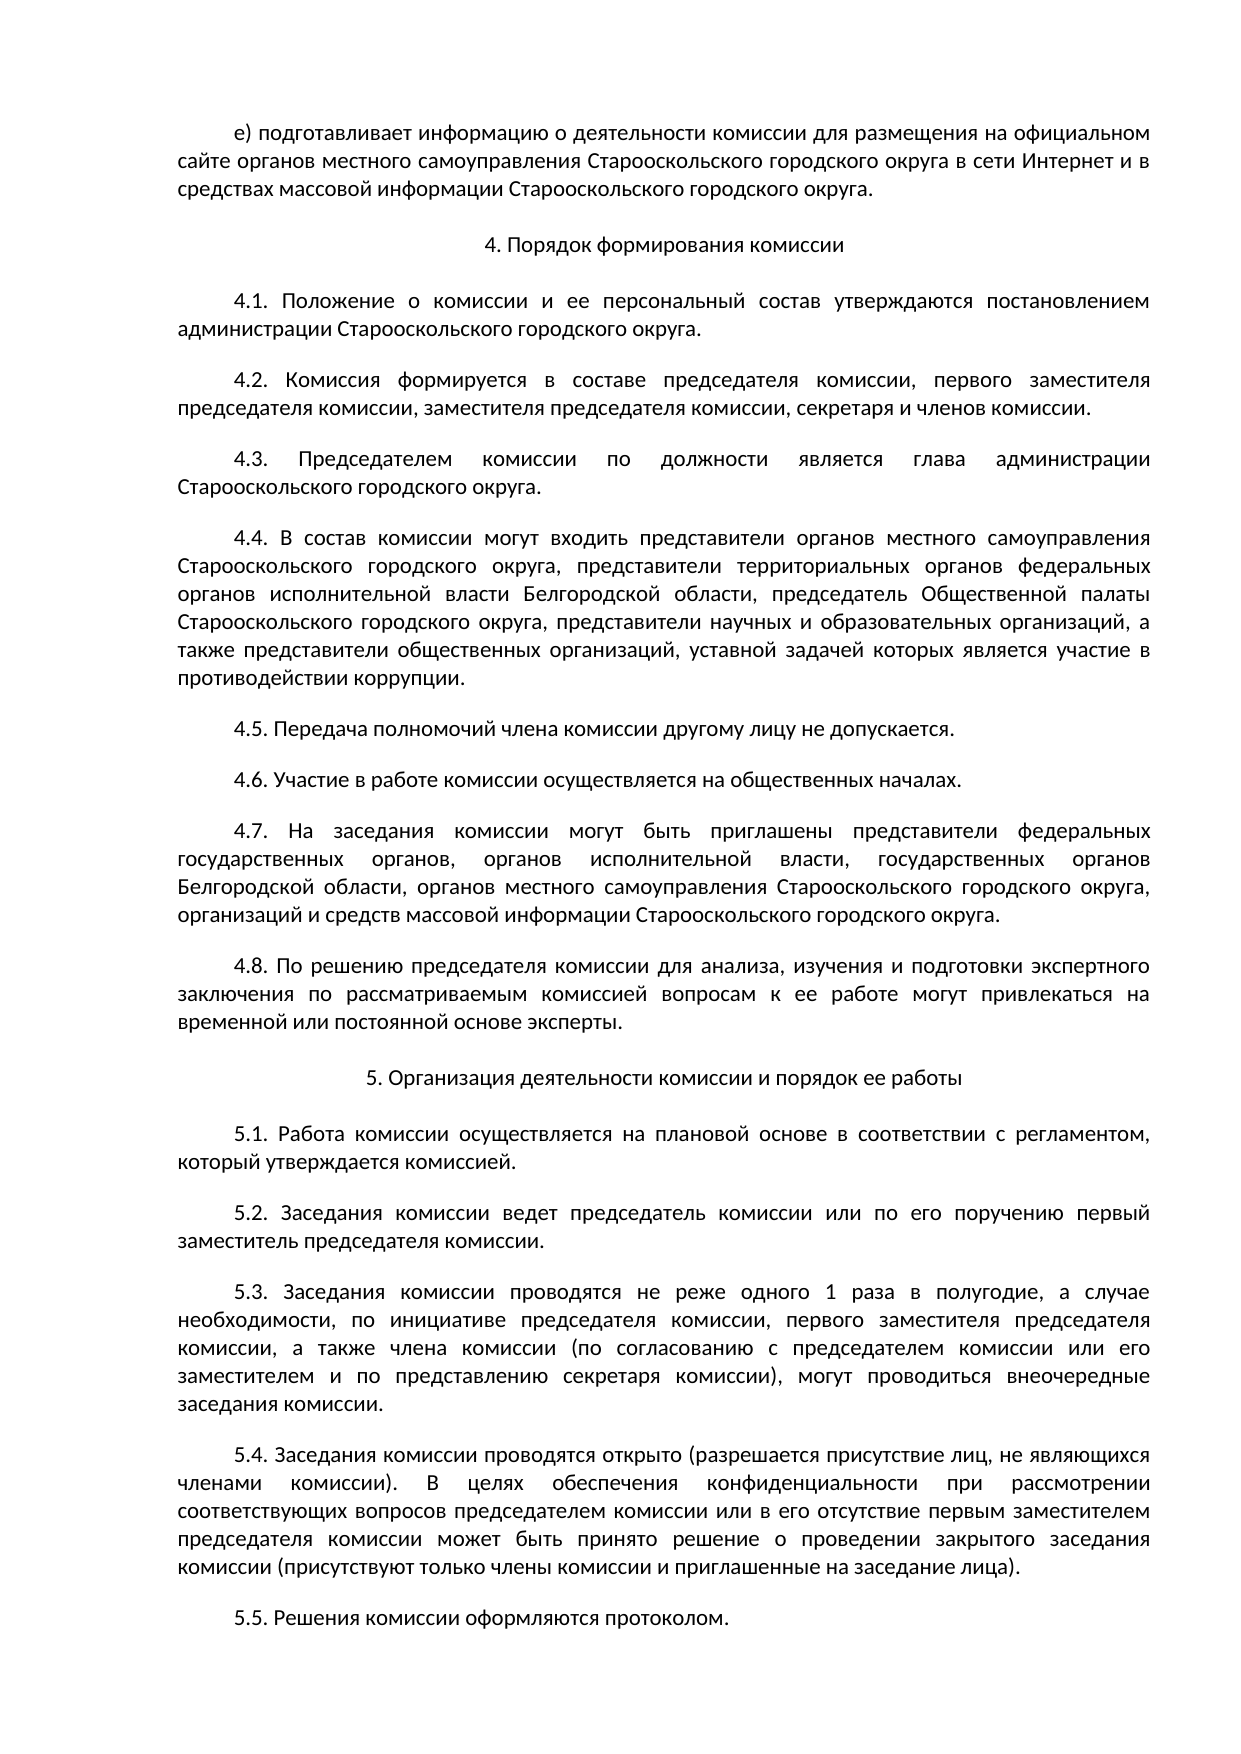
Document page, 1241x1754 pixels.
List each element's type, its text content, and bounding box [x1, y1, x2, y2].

text 4.2. Комиссия формируется в составе председателя комиссии, первого заместителя председателя комиссии, заместителя председателя комиссии, секретаря и членов комиссии. [177, 365, 1152, 421]
text 5. Организация деятельности комиссии и порядок ее работы [177, 1063, 1152, 1091]
text 5.4. Заседания комиссии проводятся открыто (разрешается присутствие лиц, не являющихся членами комиссии). В целях обеспечения конфиденциальности при рассмотрении соответствующих вопросов председателем комиссии или в его отсутствие первым заместителем председателя комиссии может быть принято решение о проведении закрытого заседания комиссии (присутствуют только члены комиссии и приглашенные на заседание лица). [177, 1440, 1152, 1580]
text 4. Порядок формирования комиссии [177, 230, 1152, 258]
text 5.5. Решения комиссии оформляются протоколом. [177, 1603, 1152, 1631]
text 4.8. По решению председателя комиссии для анализа, изучения и подготовки экспертного заключения по рассматриваемым комиссией вопросам к ее работе могут привлекаться на временной или постоянной основе эксперты. [177, 951, 1152, 1035]
text 5.3. Заседания комиссии проводятся не реже одного 1 раза в полугодие, а случае необходимости, по инициативе председателя комиссии, первого заместителя председателя комиссии, а также члена комиссии (по согласованию с председателем комиссии или его заместителем и по представлению секретаря комиссии), могут проводиться внеочередные заседания комиссии. [177, 1277, 1152, 1417]
text 4.3. Председателем комиссии по должности является глава администрации Старооскольского городского округа. [177, 444, 1152, 500]
text 4.5. Передача полномочий члена комиссии другому лицу не допускается. [177, 714, 1152, 742]
text 5.1. Работа комиссии осуществляется на плановой основе в соответствии с регламентом, который утверждается комиссией. [177, 1119, 1152, 1175]
text 4.7. На заседания комиссии могут быть приглашены представители федеральных государственных органов, органов исполнительной власти, государственных органов Белгородской области, органов местного самоуправления Старооскольского городского округа, организаций и средств массовой информации Старооскольского городского округа. [177, 816, 1152, 928]
text 4.4. В состав комиссии могут входить представители органов местного самоуправления Старооскольского городского округа, представители территориальных органов федеральных органов исполнительной власти Белгородской области, председатель Общественной палаты Старооскольского городского округа, представители научных и образовательных организаций, а также представители общественных организаций, уставной задачей которых является участие в противодействии коррупции. [177, 523, 1152, 691]
text е) подготавливает информацию о деятельности комиссии для размещения на официальном сайте органов местного самоуправления Старооскольского городского округа в сети Интернет и в средствах массовой информации Старооскольского городского округа. [177, 118, 1152, 202]
text 4.1. Положение о комиссии и ее персональный состав утверждаются постановлением администрации Старооскольского городского округа. [177, 286, 1152, 342]
text 5.2. Заседания комиссии ведет председатель комиссии или по его поручению первый заместитель председателя комиссии. [177, 1198, 1152, 1254]
text 4.6. Участие в работе комиссии осуществляется на общественных началах. [177, 765, 1152, 793]
